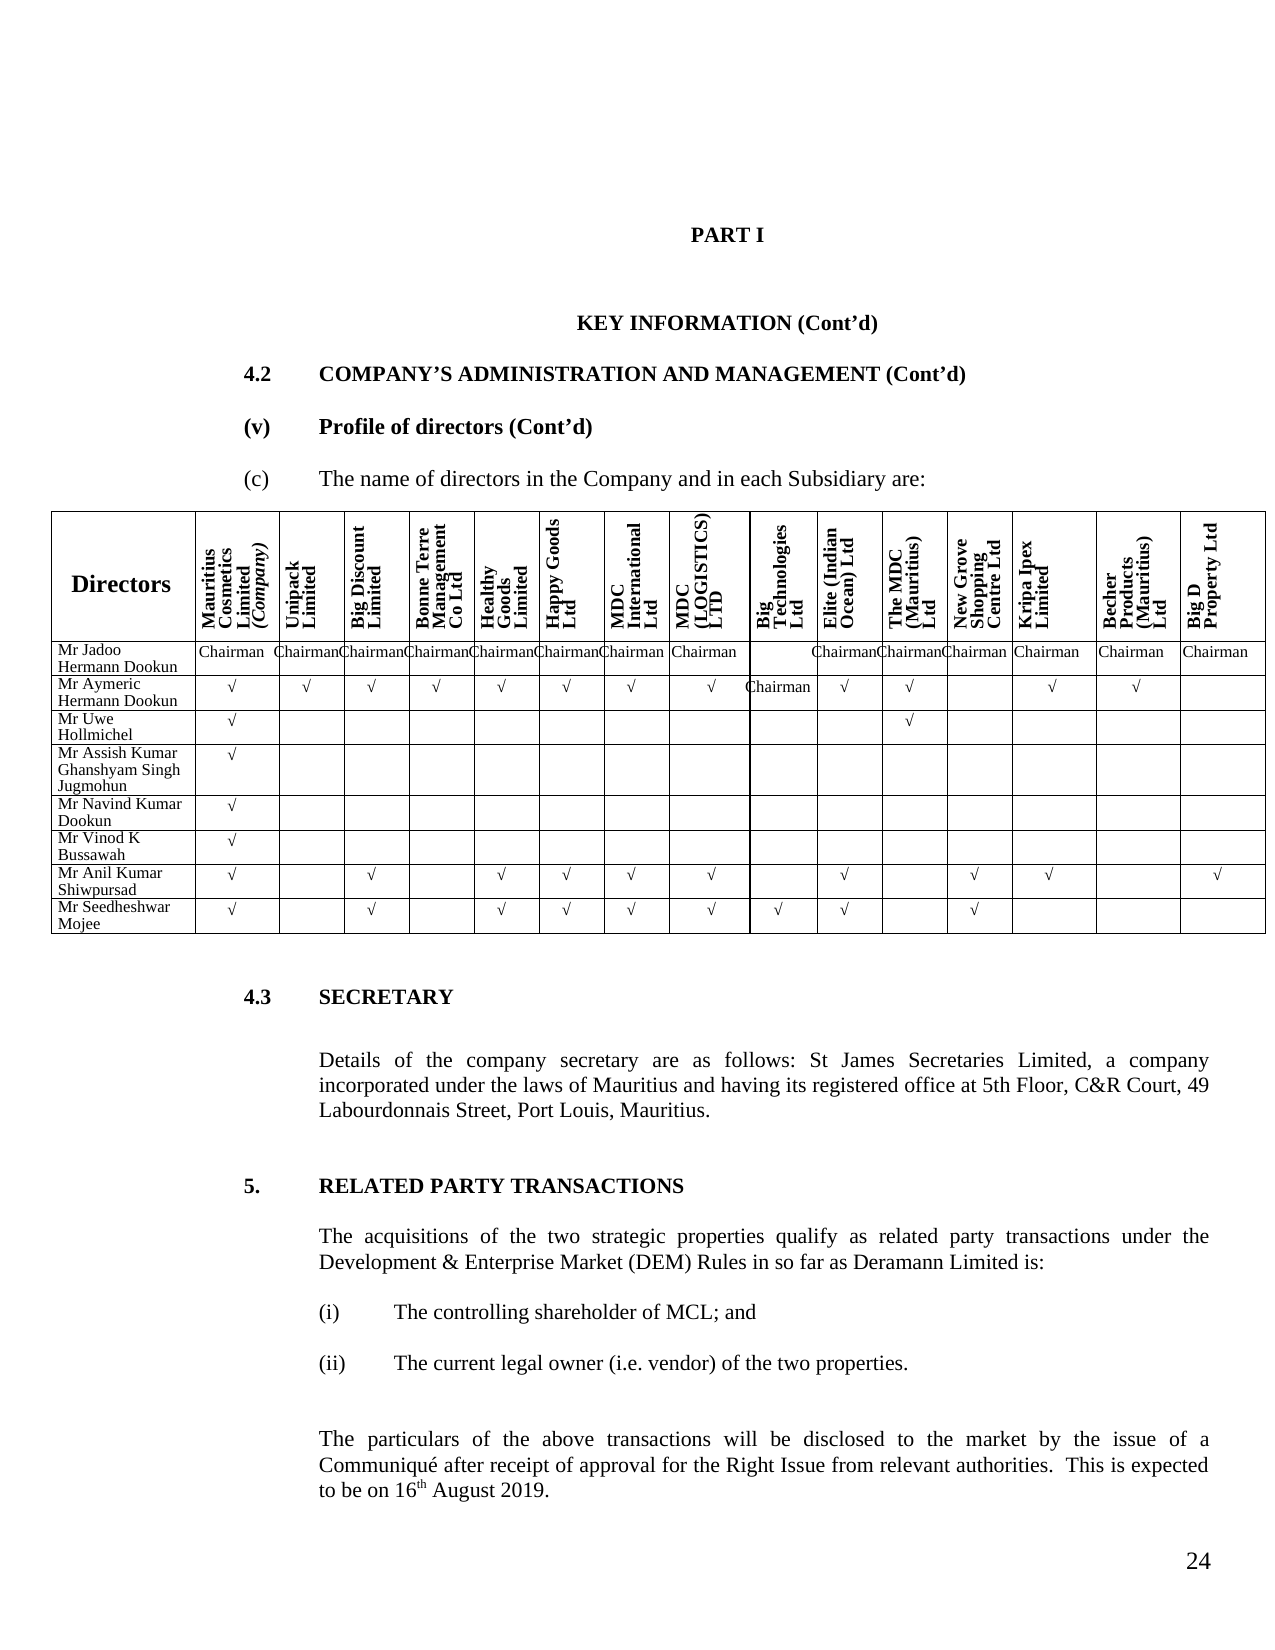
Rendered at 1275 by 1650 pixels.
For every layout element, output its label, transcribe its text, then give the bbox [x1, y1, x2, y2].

table_cell [1013, 831, 1096, 864]
table_cell √ [196, 676, 279, 710]
table_cell √ [196, 865, 279, 898]
table_cell Chairman [883, 642, 947, 675]
table_cell Mr Assish Kumar Ghanshyam Singh Jugmohun [52, 745, 195, 795]
table_cell Chairman [280, 642, 344, 675]
table_cell √ [475, 676, 539, 710]
table_cell [751, 865, 817, 898]
table_cell [1097, 745, 1180, 795]
text 4.2 COMPANY’S ADMINISTRATION AND MANAGEMENT (Cont’d) [244, 361, 1211, 386]
table_cell [475, 745, 539, 795]
table_cell Mr Uwe Hollmichel [52, 711, 195, 744]
table_cell Chairman [196, 642, 279, 675]
text Details of the company secretary are as follows: St James Secretaries Limited, a company incorporated under the laws of Mauritius and having its registered office at 5th Floor, C&R Court, 49 Labourdonnais Street, Port Louis, Mauritius. [319, 1047, 1211, 1123]
table_cell Mr Anil Kumar Shiwpursad [52, 865, 195, 898]
table_cell [410, 831, 474, 864]
table_cell [280, 865, 344, 898]
table_cell √ [670, 899, 749, 933]
table_cell √ [540, 865, 604, 898]
table_cell [280, 796, 344, 829]
table_cell [751, 796, 817, 829]
table_cell √ [818, 899, 882, 933]
table_cell [948, 711, 1012, 744]
table_header Directors [52, 512, 195, 641]
table_cell Chairman [1097, 642, 1180, 675]
table_cell √ [605, 676, 669, 710]
table_header Big Discount Limited [345, 512, 409, 641]
table_cell [345, 831, 409, 864]
table_header Unipack Limited [280, 512, 344, 641]
table_cell [1181, 831, 1265, 864]
table_cell Chairman [1013, 642, 1096, 675]
table_cell [751, 745, 817, 795]
table_cell Mr Seedheshwar Mojee [52, 899, 195, 933]
table_cell [280, 831, 344, 864]
table_cell √ [605, 899, 669, 933]
table_cell [410, 899, 474, 933]
table_cell [1181, 899, 1265, 933]
table_header Healthy Goods Limited [475, 512, 539, 641]
table_cell [883, 865, 947, 898]
table_cell √ [196, 831, 279, 864]
table_cell √ [345, 865, 409, 898]
table_cell [883, 831, 947, 864]
table_cell [410, 745, 474, 795]
table_cell [280, 899, 344, 933]
table_cell √ [670, 676, 749, 710]
table_cell [540, 831, 604, 864]
table_cell [1097, 711, 1180, 744]
table_cell [883, 796, 947, 829]
table_cell Chairman [1181, 642, 1265, 675]
text PART I [244, 222, 1211, 247]
table_cell Mr Navind Kumar Dookun [52, 796, 195, 829]
table_cell [1097, 831, 1180, 864]
table_cell [1097, 899, 1180, 933]
table_cell [670, 745, 749, 795]
table_cell √ [196, 899, 279, 933]
table_cell [475, 796, 539, 829]
text KEY INFORMATION (Cont’d) [244, 310, 1211, 335]
table_cell √ [670, 865, 749, 898]
subtitle 4.3 SECRETARY [244, 984, 1211, 1009]
table_cell [948, 676, 1012, 710]
table_cell √ [751, 899, 817, 933]
table_cell √ [1013, 865, 1096, 898]
table_cell [1097, 796, 1180, 829]
table_cell [410, 865, 474, 898]
table_cell [475, 711, 539, 744]
list The current legal owner (i.e. vendor) of the two properties. [319, 1349, 1211, 1375]
table_cell Chairman [948, 642, 1012, 675]
text The particulars of the above transactions will be disclosed to the market by the issue of a Communiqué after receipt of approval for the Right Issue from relevant authorities. This is expected to be on 16th August 2019. [319, 1425, 1211, 1502]
table_cell [1097, 865, 1180, 898]
table_header Big D Property Ltd [1181, 512, 1265, 641]
table_cell Mr Jadoo Hermann Dookun [52, 642, 195, 675]
table_cell Chairman [818, 642, 882, 675]
table_cell Chairman [751, 676, 817, 710]
table_cell Chairman [670, 642, 749, 675]
list The name of directors in the Company and in each Subsidiary are: [244, 466, 1211, 492]
table_cell [948, 831, 1012, 864]
table_cell Chairman [345, 642, 409, 675]
table_cell √ [280, 676, 344, 710]
table_cell √ [475, 899, 539, 933]
table_cell Chairman [540, 642, 604, 675]
table_cell [1181, 745, 1265, 795]
table_header Kripa Ipex Limited [1013, 512, 1096, 641]
table_header MDC (LOGISTICS) LTD [670, 512, 749, 641]
table_header The MDC (Mauritius) Ltd [883, 512, 947, 641]
table_cell [1013, 711, 1096, 744]
table_cell [605, 711, 669, 744]
table_cell √ [1181, 865, 1265, 898]
table_cell [670, 711, 749, 744]
table_cell [751, 642, 817, 675]
table_cell √ [883, 676, 947, 710]
table_cell √ [818, 865, 882, 898]
table_cell [1181, 676, 1265, 710]
table_cell Chairman [605, 642, 669, 675]
table_cell √ [345, 676, 409, 710]
table_header Bonne Terre Management Co Ltd [410, 512, 474, 641]
table_cell [1181, 711, 1265, 744]
table_cell [818, 796, 882, 829]
table_cell [1013, 796, 1096, 829]
table_cell [410, 711, 474, 744]
table_cell [1181, 796, 1265, 829]
table_cell [670, 831, 749, 864]
table_cell [605, 745, 669, 795]
table_cell Mr Aymeric Hermann Dookun [52, 676, 195, 710]
table_header Happy Goods Ltd [540, 512, 604, 641]
text The acquisitions of the two strategic properties qualify as related party transactions under the Development & Enterprise Market (DEM) Rules in so far as Deramann Limited is: [319, 1223, 1211, 1274]
table_cell [818, 745, 882, 795]
table_cell Mr Vinod K Bussawah [52, 831, 195, 864]
table_cell Chairman [475, 642, 539, 675]
table_cell √ [818, 676, 882, 710]
table_cell [540, 745, 604, 795]
table_cell √ [1097, 676, 1180, 710]
table_cell √ [196, 745, 279, 795]
table_header Mauritius Cosmetics Limited (Company) [196, 512, 279, 641]
table_cell Chairman [410, 642, 474, 675]
table_cell [1013, 745, 1096, 795]
table_cell [540, 796, 604, 829]
table_cell √ [1013, 676, 1096, 710]
table_header Elite (Indian Ocean) Ltd [818, 512, 882, 641]
table_cell [410, 796, 474, 829]
table_cell [883, 745, 947, 795]
table_cell √ [475, 865, 539, 898]
table_cell [670, 796, 749, 829]
table_header MDC International Ltd [605, 512, 669, 641]
table_cell [280, 745, 344, 795]
table_header Becher Products (Mauritius) Ltd [1097, 512, 1180, 641]
table_cell [475, 831, 539, 864]
text 5. RELATED PARTY TRANSACTIONS [244, 1173, 1211, 1198]
table_cell [948, 745, 1012, 795]
table_cell √ [948, 865, 1012, 898]
table_cell [280, 711, 344, 744]
table_cell √ [540, 899, 604, 933]
table_cell [818, 831, 882, 864]
table_cell √ [883, 711, 947, 744]
table_cell [751, 711, 817, 744]
table_cell [345, 745, 409, 795]
table_cell [1013, 899, 1096, 933]
table_header Big Technologies Ltd [751, 512, 817, 641]
table_cell √ [605, 865, 669, 898]
table_cell [605, 831, 669, 864]
table_cell [345, 796, 409, 829]
table_cell √ [410, 676, 474, 710]
table_cell [818, 711, 882, 744]
table_cell [540, 711, 604, 744]
table_cell [883, 899, 947, 933]
list The controlling shareholder of MCL; and [319, 1299, 1211, 1324]
table_header New Grove Shopping Centre Ltd [948, 512, 1012, 641]
list Profile of directors (Cont’d) [244, 413, 1211, 439]
table_cell [948, 796, 1012, 829]
table_cell √ [196, 711, 279, 744]
table_cell [345, 711, 409, 744]
table_cell √ [196, 796, 279, 829]
table_cell √ [345, 899, 409, 933]
table_cell [751, 831, 817, 864]
table_cell √ [540, 676, 604, 710]
table_cell [605, 796, 669, 829]
table_cell √ [948, 899, 1012, 933]
